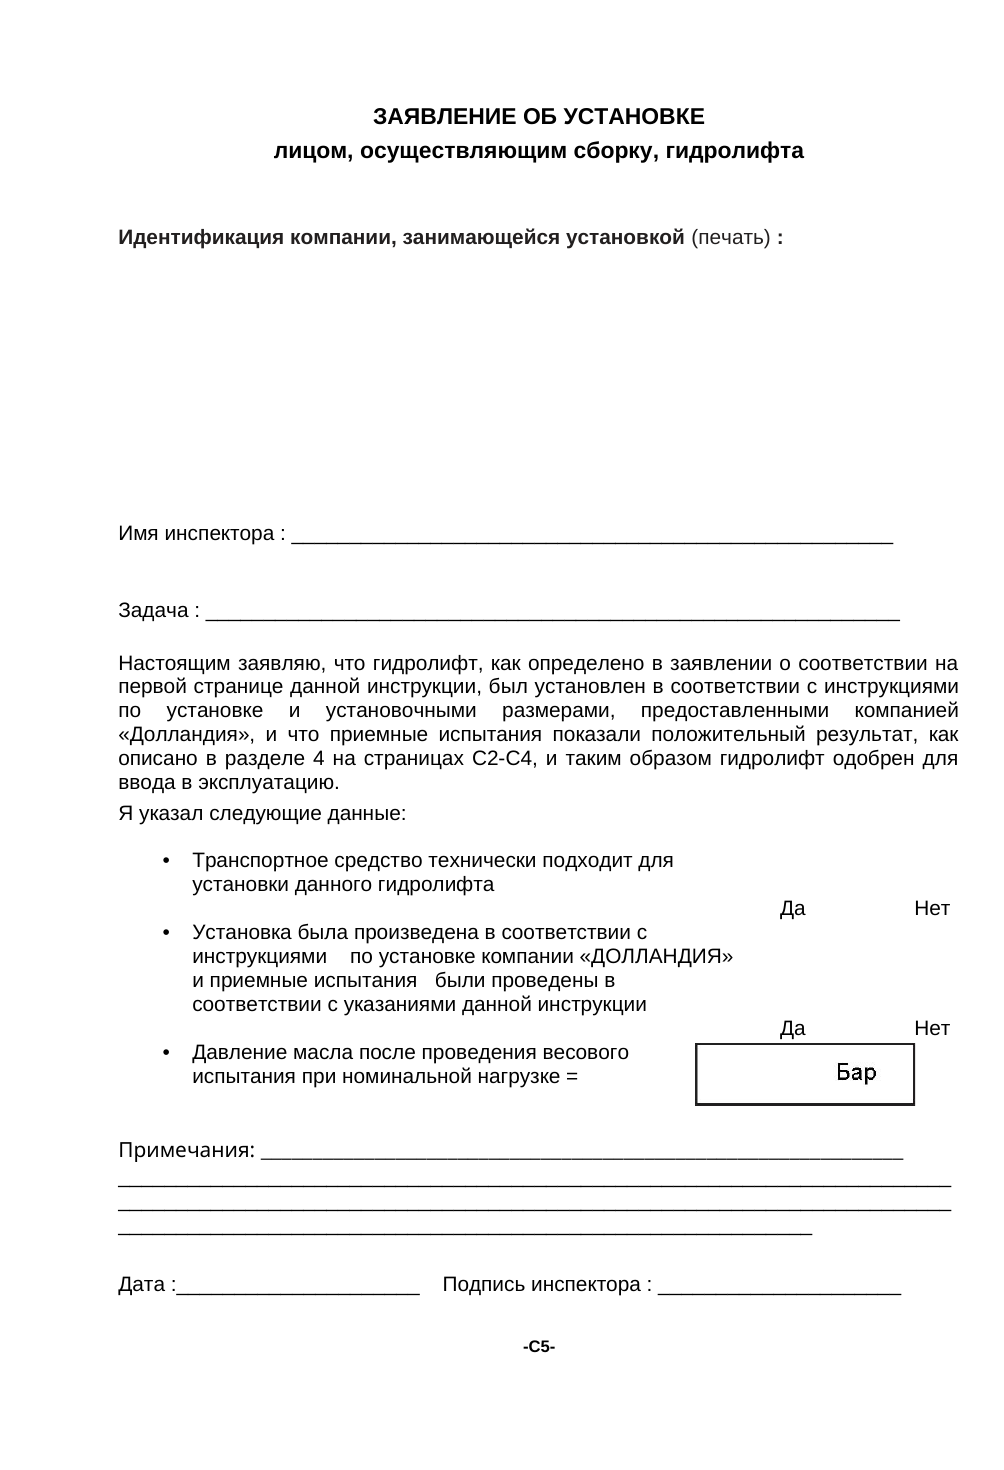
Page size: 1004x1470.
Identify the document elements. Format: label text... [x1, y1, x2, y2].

picture [694, 1043, 915, 1106]
text Примечания: ______________________________________________________________ [118, 1136, 960, 1164]
text Дата :_____________________ Подпись инспектора : _____________________ [118, 1266, 960, 1296]
list Транспортное средство технически подходит для установки данного гидролифта [162, 848, 744, 896]
text Настоящим заявляю, что гидролифт, как определено в заявлении о соответствии на первой странице данной инструкции, был установлен в соответствии с инструкциями по установке и установочными размерами, предоставленными компанией «Долландия», и что приемные испытания показали положительный результат, как описано в разделе 4 на страницах С2-С4, и таким образом гидролифт одобрен для ввода в эксплуатацию. [118, 650, 960, 794]
text -С5- [118, 1326, 960, 1356]
text Я указал следующие данные: [118, 794, 960, 825]
text Задача : ____________________________________________________________ [118, 598, 960, 622]
text лицом, осуществляющим сборку, гидролифта [118, 137, 960, 163]
text Идентификация компании, занимающейся установкой (печать) : [118, 225, 960, 249]
text ____________________________________________________________________________________________________________________________________________________________________________________________________________ [118, 1164, 960, 1236]
list Давление масла после проведения весового испытания при номинальной нагрузке = [162, 1040, 744, 1088]
text Да Нет [162, 1016, 950, 1040]
text Имя инспектора : ____________________________________________________ [118, 521, 960, 545]
list Установка была произведена в соответствии с инструкциями по установке компании «ДОЛЛАНДИЯ» и приемные испытания были проведены в соответствии с указаниями данной инструкции [162, 920, 744, 1016]
text Да Нет [162, 896, 950, 920]
text ЗАЯВЛЕНИЕ ОБ УСТАНОВКЕ [118, 103, 960, 129]
